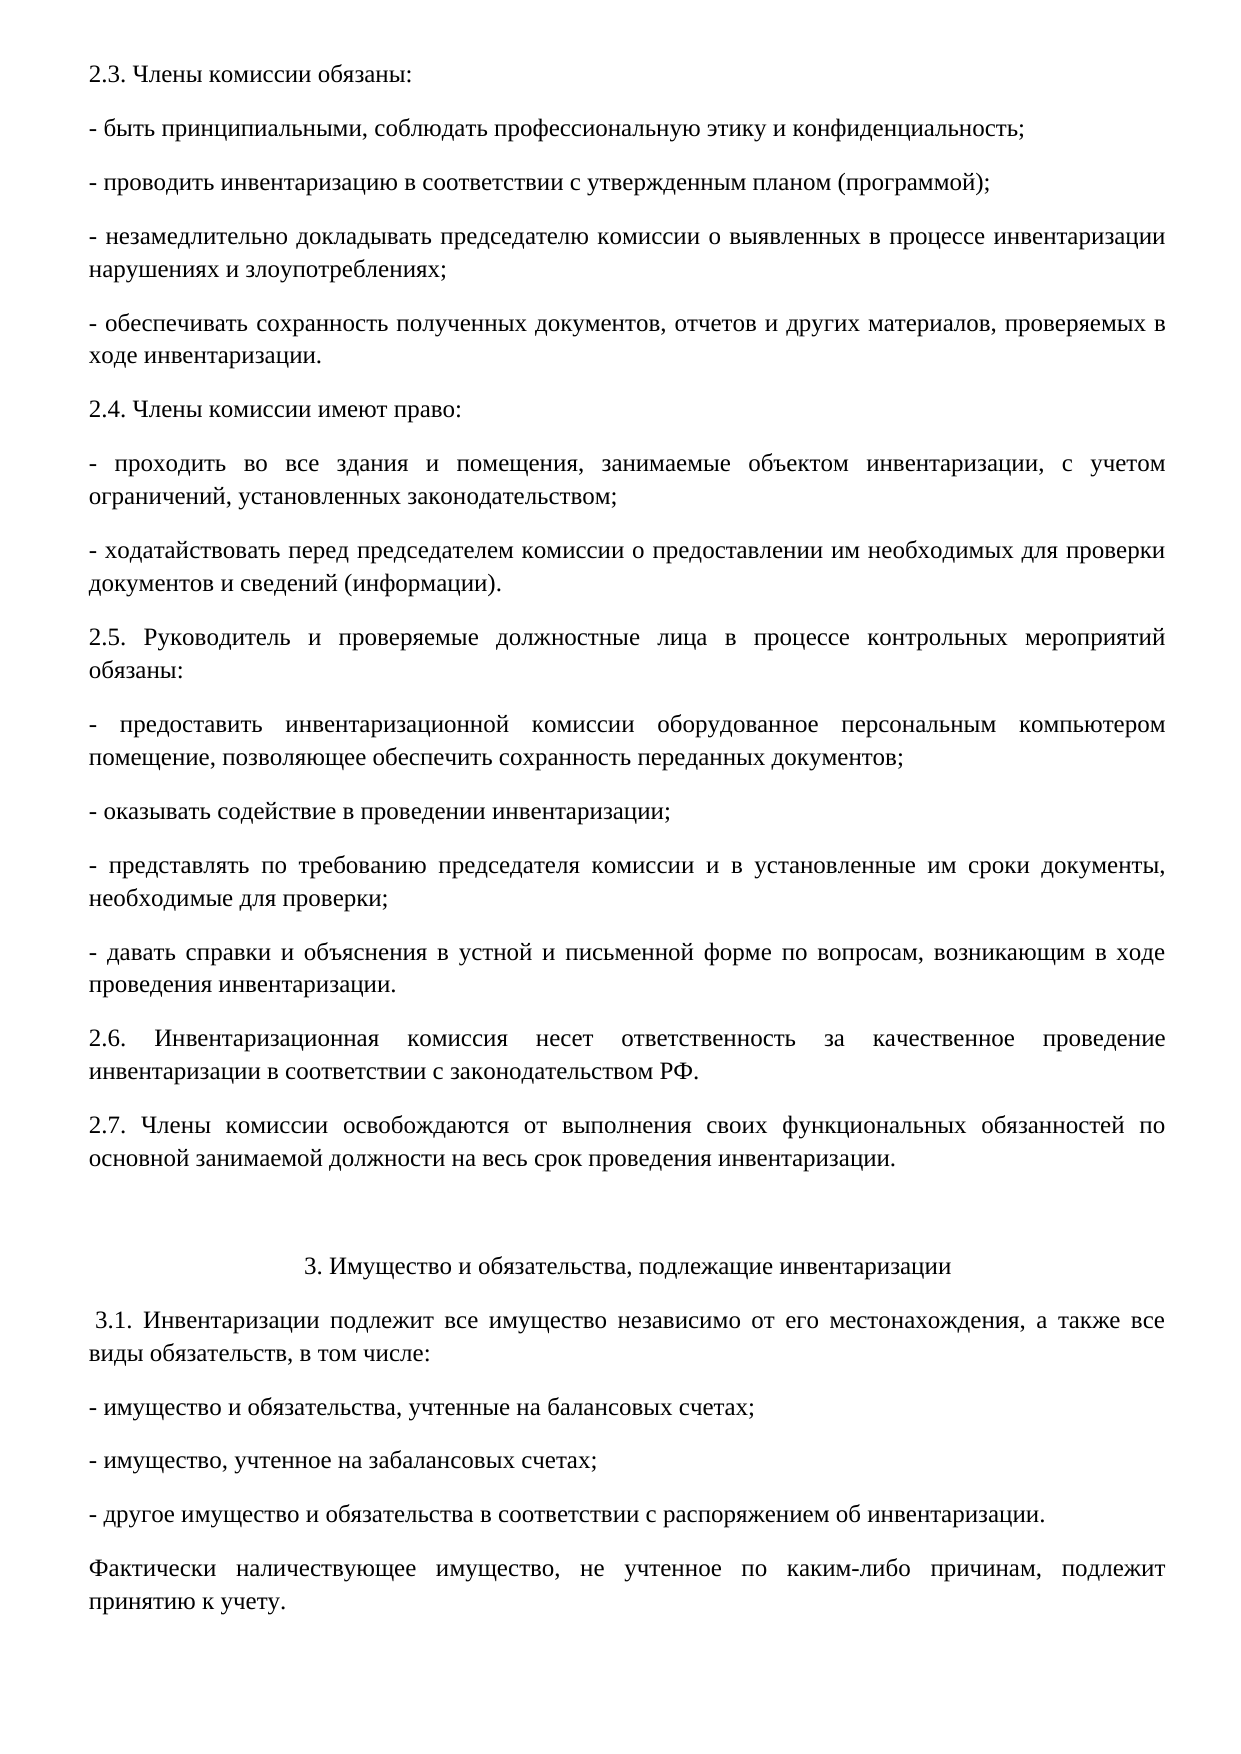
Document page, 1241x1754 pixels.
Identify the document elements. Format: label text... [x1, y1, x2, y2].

text - другое имущество и обязательства в соответствии с распоряжением об инвентаризации. [89, 1499, 1167, 1528]
text Фактически наличествующее имущество, не учтенное по каким-либо причинам, подлежит принятию к учету. [89, 1553, 1167, 1615]
text - ходатайствовать перед председателем комиссии о предоставлении им необходимых для проверки документов и сведений (информации). [89, 535, 1167, 597]
text - проходить во все здания и помещения, занимаемые объектом инвентаризации, с учетом ограничений, установленных законодательством; [89, 448, 1167, 510]
text - давать справки и объяснения в устной и письменной форме по вопросам, возникающим в ходе проведения инвентаризации. [89, 937, 1167, 998]
text - представлять по требованию председателя комиссии и в установленные им сроки документы, необходимые для проверки; [89, 850, 1167, 911]
text 2.5. Руководитель и проверяемые должностные лица в процессе контрольных мероприятий обязаны: [89, 622, 1167, 684]
text 2.6. Инвентаризационная комиссия несет ответственность за качественное проведение инвентаризации в соответствии с законодательством РФ. [89, 1023, 1167, 1085]
text - незамедлительно докладывать председателю комиссии о выявленных в процессе инвентаризации нарушениях и злоупотреблениях; [89, 221, 1167, 282]
text 3.1. Инвентаризации подлежит все имущество независимо от его местонахождения, а также все виды обязательств, в том числе: [89, 1305, 1167, 1367]
text 2.4. Члены комиссии имеют право: [89, 394, 1167, 423]
text - быть принципиальными, соблюдать профессиональную этику и конфиденциальность; [89, 113, 1167, 142]
text - проводить инвентаризацию в соответствии с утвержденным планом (программой); [89, 167, 1167, 196]
text 3. Имущество и обязательства, подлежащие инвентаризации [89, 1251, 1167, 1280]
text - имущество, учтенное на забалансовых счетах; [89, 1446, 1167, 1474]
text - оказывать содействие в проведении инвентаризации; [89, 796, 1167, 824]
text - имущество и обязательства, учтенные на балансовых счетах; [89, 1392, 1167, 1421]
text 2.3. Члены комиссии обязаны: [89, 59, 1167, 88]
text - обеспечивать сохранность полученных документов, отчетов и других материалов, проверяемых в ходе инвентаризации. [89, 308, 1167, 369]
text 2.7. Члены комиссии освобождаются от выполнения своих функциональных обязанностей по основной занимаемой должности на весь срок проведения инвентаризации. [89, 1110, 1167, 1172]
text - предоставить инвентаризационной комиссии оборудованное персональным компьютером помещение, позволяющее обеспечить сохранность переданных документов; [89, 709, 1167, 771]
